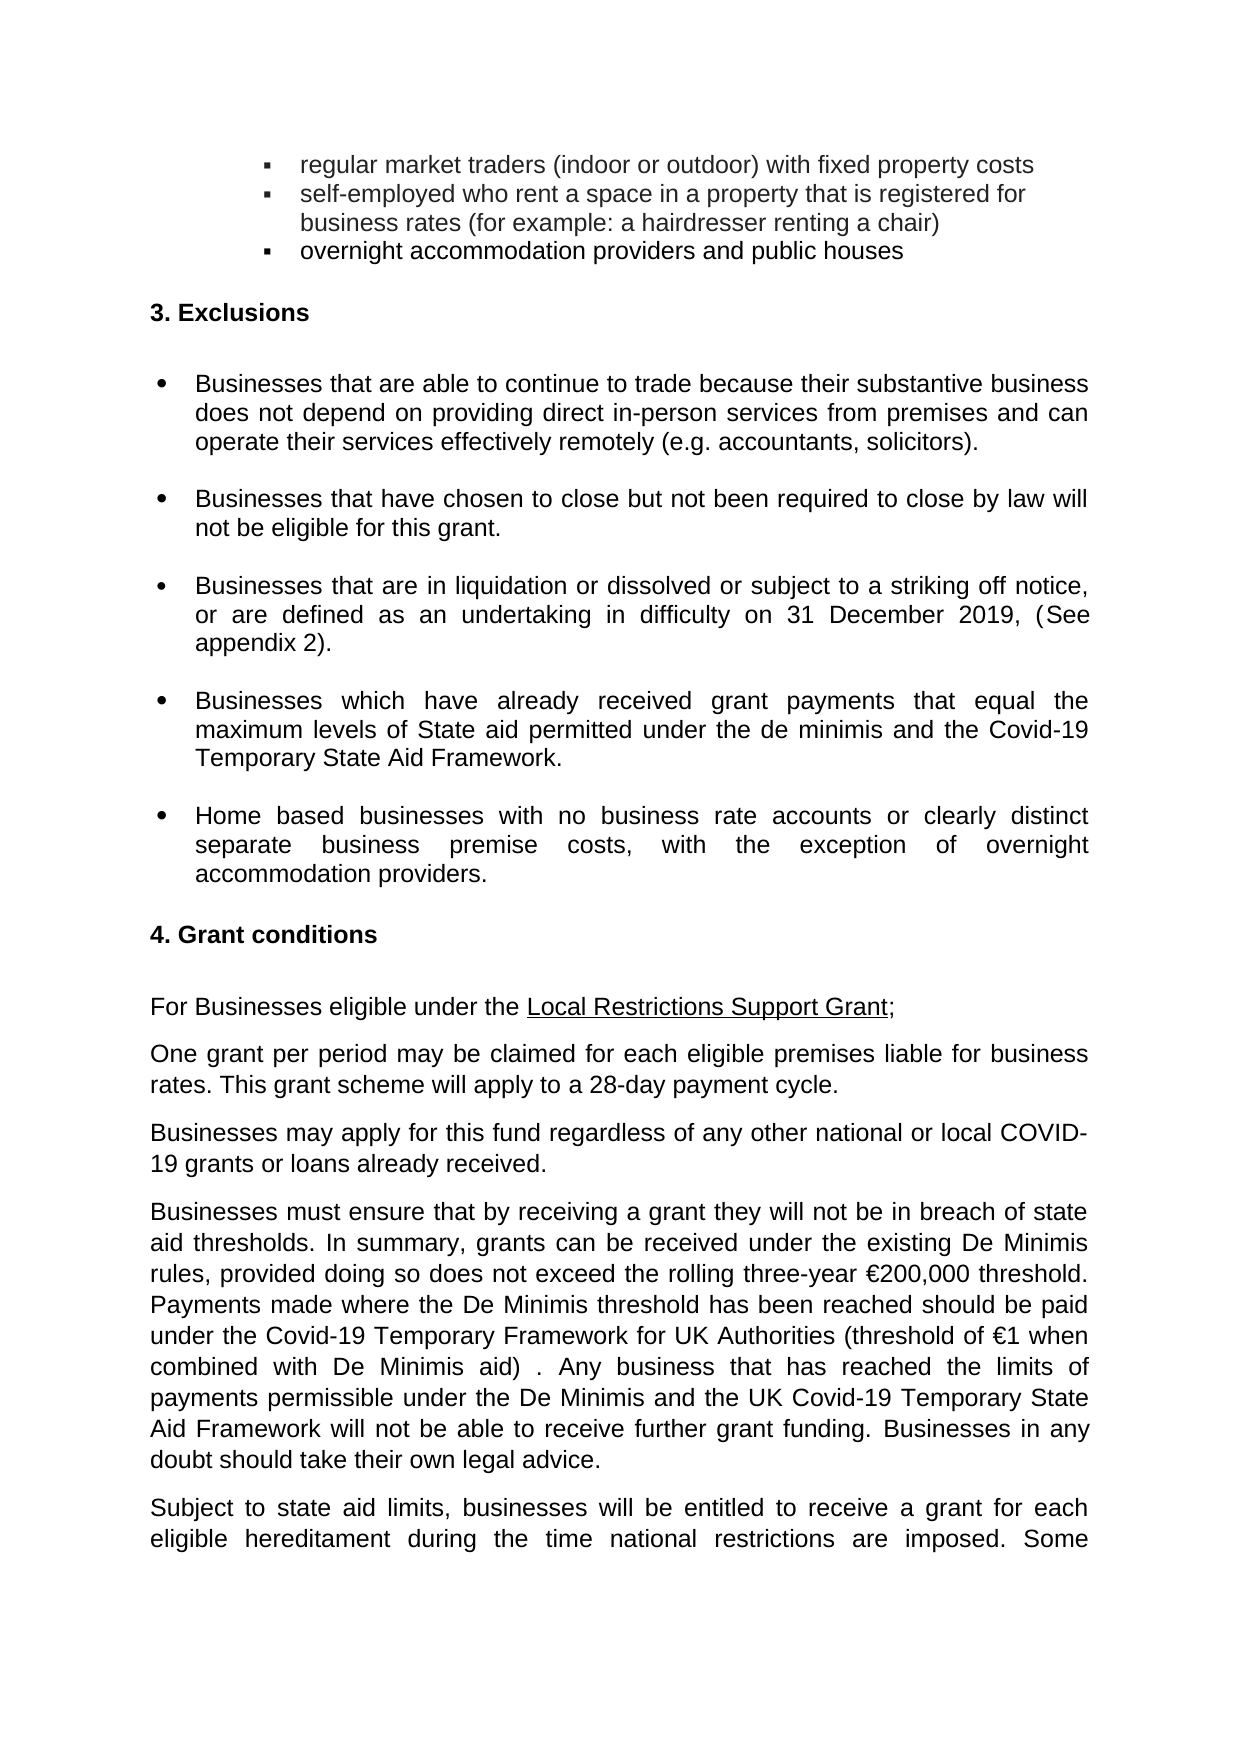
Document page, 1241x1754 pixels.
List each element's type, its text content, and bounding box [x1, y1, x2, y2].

list Businesses that are in liquidation or dissolved or subject to a striking off notice, or are defined as an undertaking in difficulty on 31 December 2019, (See appendix 2). [157, 571, 1090, 657]
list self-employed who rent a space in a property that is registered for business rates (for example: a hairdresser renting a chair) [262, 179, 1090, 236]
list Businesses that are able to continue to trade because their substantive business does not depend on providing direct in-person services from premises and can operate their services effectively remotely (e.g. accountants, solicitors). [157, 369, 1090, 456]
subtitle 3. Exclusions [150, 298, 1090, 366]
list Businesses which have already received grant payments that equal the maximum levels of State aid permitted under the de minimis and the Covid-19 Temporary State Aid Framework. [157, 686, 1090, 772]
text For Businesses eligible under the Local Restrictions Support Grant; [150, 992, 1090, 1020]
list Home based businesses with no business rate accounts or clearly distinct separate business premise costs, with the exception of overnight accommodation providers. [157, 801, 1090, 887]
text Businesses may apply for this fund regardless of any other national or local COVID-19 grants or loans already received. [150, 1118, 1090, 1178]
text One grant per period may be claimed for each eligible premises liable for business rates. This grant scheme will apply to a 28-day payment cycle. [150, 1039, 1090, 1099]
list regular market traders (indoor or outdoor) with fixed property costs [262, 150, 1090, 179]
subtitle 4. Grant conditions [150, 920, 1090, 989]
text Businesses must ensure that by receiving a grant they will not be in breach of state aid thresholds. In summary, grants can be received under the existing De Minimis rules, provided doing so does not exceed the rolling three-year €200,000 threshold. Payments made where the De Minimis threshold has been reached should be paid under the Covid-19 Temporary Framework for UK Authorities (threshold of €1 when combined with De Minimis aid) . Any business that has reached the limits of payments permissible under the De Minimis and the UK Covid-19 Temporary State Aid Framework will not be able to receive further grant funding. Businesses in any doubt should take their own legal advice. [150, 1197, 1090, 1474]
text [150, 1493, 1090, 1553]
list overnight accommodation providers and public houses [262, 236, 1090, 265]
list Businesses that have chosen to close but not been required to close by law will not be eligible for this grant. [157, 484, 1090, 542]
